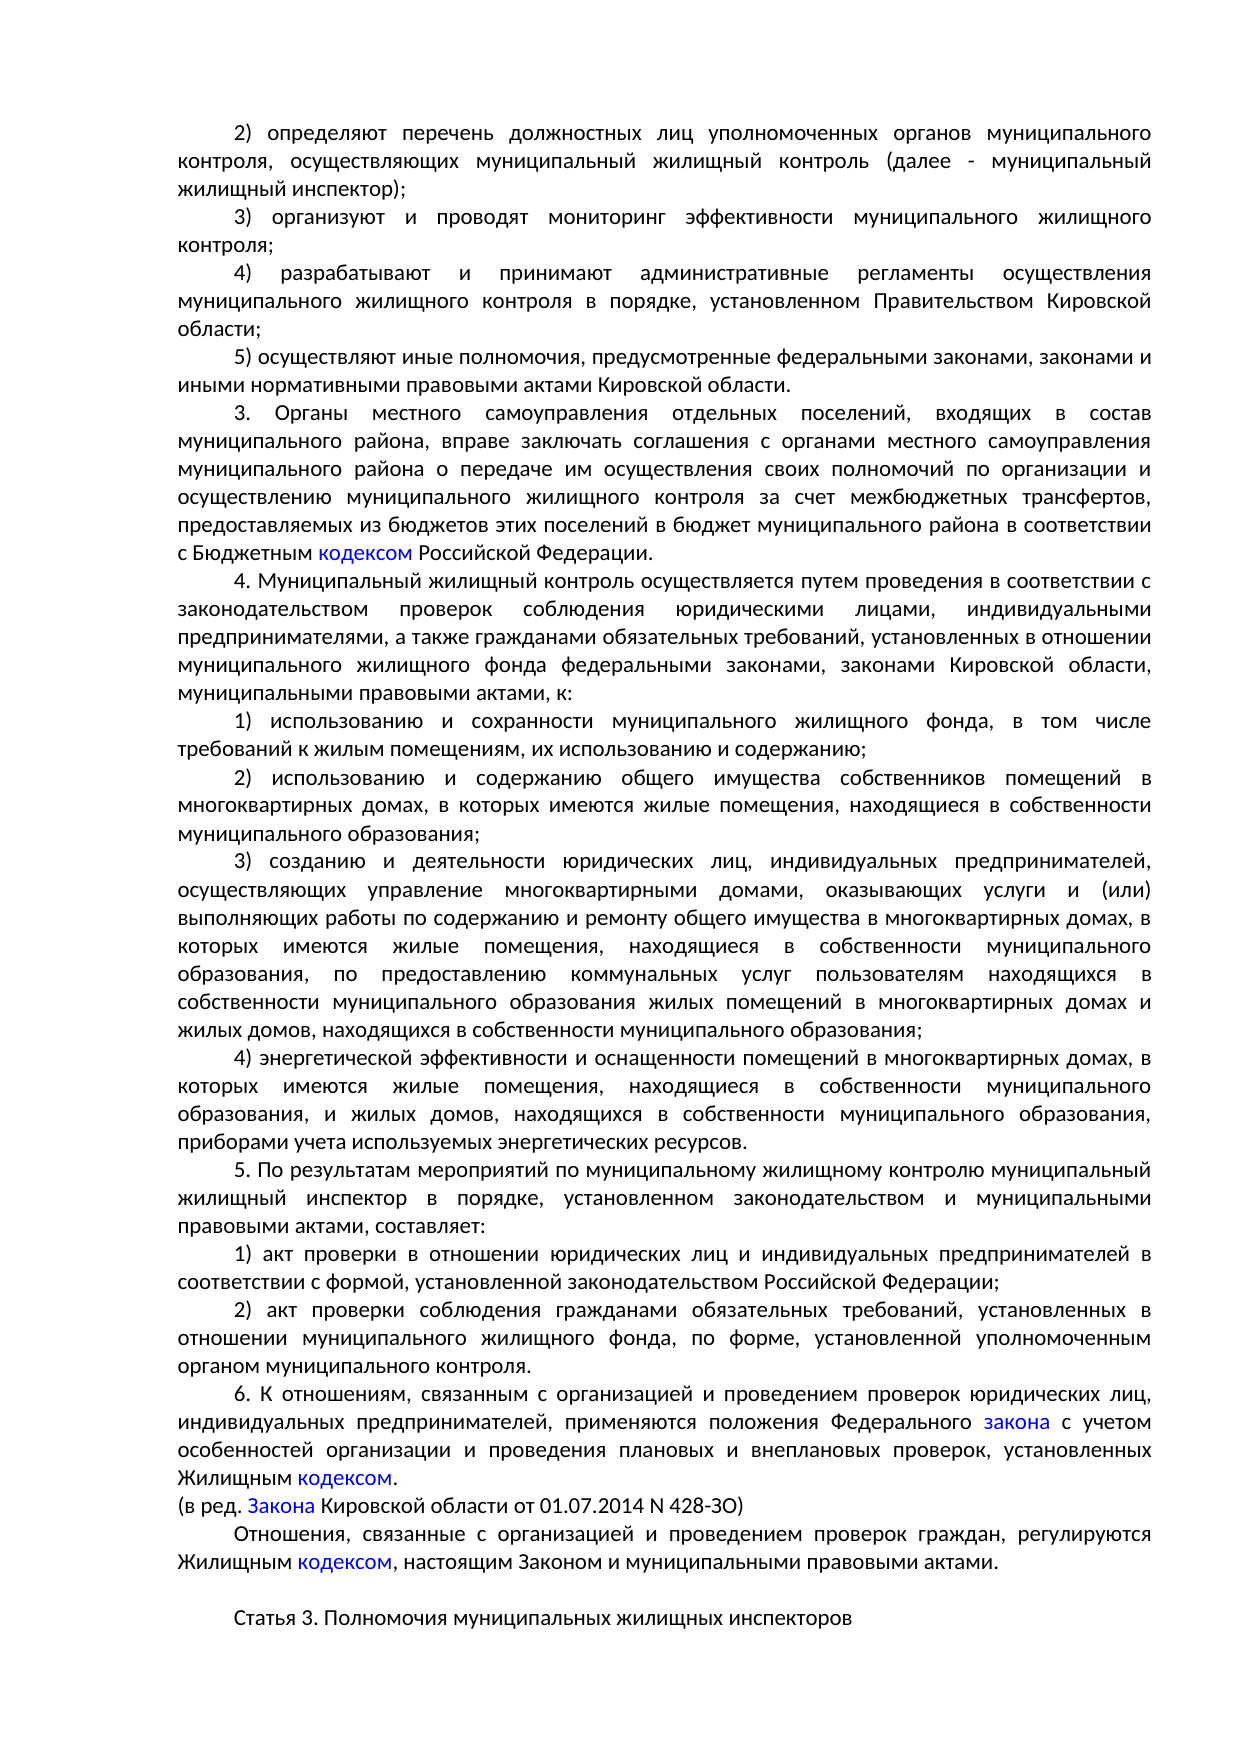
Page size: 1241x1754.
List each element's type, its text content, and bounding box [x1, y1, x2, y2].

text 4) разрабатывают и принимают административные регламенты осуществления муниципального жилищного контроля в порядке, установленном Правительством Кировской области; [177, 258, 1152, 342]
text 6. К отношениям, связанным с организацией и проведением проверок юридических лиц, индивидуальных предпринимателей, применяются положения Федерального закона с учетом особенностей организации и проведения плановых и внеплановых проверок, установленных Жилищным кодексом. [177, 1379, 1152, 1491]
text 2) акт проверки соблюдения гражданами обязательных требований, установленных в отношении муниципального жилищного фонда, по форме, установленной уполномоченным органом муниципального контроля. [177, 1295, 1152, 1379]
text 5. По результатам мероприятий по муниципальному жилищному контролю муниципальный жилищный инспектор в порядке, установленном законодательством и муниципальными правовыми актами, составляет: [177, 1155, 1152, 1239]
text 1) использованию и сохранности муниципального жилищного фонда, в том числе требований к жилым помещениям, их использованию и содержанию; [177, 707, 1152, 763]
text Отношения, связанные с организацией и проведением проверок граждан, регулируются Жилищным кодексом, настоящим Законом и муниципальными правовыми актами. [177, 1519, 1152, 1575]
text 3) организуют и проводят мониторинг эффективности муниципального жилищного контроля; [177, 202, 1152, 258]
text 2) определяют перечень должностных лиц уполномоченных органов муниципального контроля, осуществляющих муниципальный жилищный контроль (далее - муниципальный жилищный инспектор); [177, 118, 1152, 202]
text 5) осуществляют иные полномочия, предусмотренные федеральными законами, законами и иными нормативными правовыми актами Кировской области. [177, 342, 1152, 398]
text 4) энергетической эффективности и оснащенности помещений в многоквартирных домах, в которых имеются жилые помещения, находящиеся в собственности муниципального образования, и жилых домов, находящихся в собственности муниципального образования, приборами учета используемых энергетических ресурсов. [177, 1043, 1152, 1155]
text Статья 3. Полномочия муниципальных жилищных инспекторов [177, 1603, 1152, 1631]
text (в ред. Закона Кировской области от 01.07.2014 N 428-ЗО) [177, 1491, 1152, 1519]
text 4. Муниципальный жилищный контроль осуществляется путем проведения в соответствии с законодательством проверок соблюдения юридическими лицами, индивидуальными предпринимателями, а также гражданами обязательных требований, установленных в отношении муниципального жилищного фонда федеральными законами, законами Кировской области, муниципальными правовыми актами, к: [177, 566, 1152, 707]
text 3) созданию и деятельности юридических лиц, индивидуальных предпринимателей, осуществляющих управление многоквартирными домами, оказывающих услуги и (или) выполняющих работы по содержанию и ремонту общего имущества в многоквартирных домах, в которых имеются жилые помещения, находящиеся в собственности муниципального образования, по предоставлению коммунальных услуг пользователям находящихся в собственности муниципального образования жилых помещений в многоквартирных домах и жилых домов, находящихся в собственности муниципального образования; [177, 847, 1152, 1043]
text 1) акт проверки в отношении юридических лиц и индивидуальных предпринимателей в соответствии с формой, установленной законодательством Российской Федерации; [177, 1239, 1152, 1295]
text 3. Органы местного самоуправления отдельных поселений, входящих в состав муниципального района, вправе заключать соглашения с органами местного самоуправления муниципального района о передаче им осуществления своих полномочий по организации и осуществлению муниципального жилищного контроля за счет межбюджетных трансфертов, предоставляемых из бюджетов этих поселений в бюджет муниципального района в соответствии с Бюджетным кодексом Российской Федерации. [177, 398, 1152, 566]
text 2) использованию и содержанию общего имущества собственников помещений в многоквартирных домах, в которых имеются жилые помещения, находящиеся в собственности муниципального образования; [177, 763, 1152, 847]
